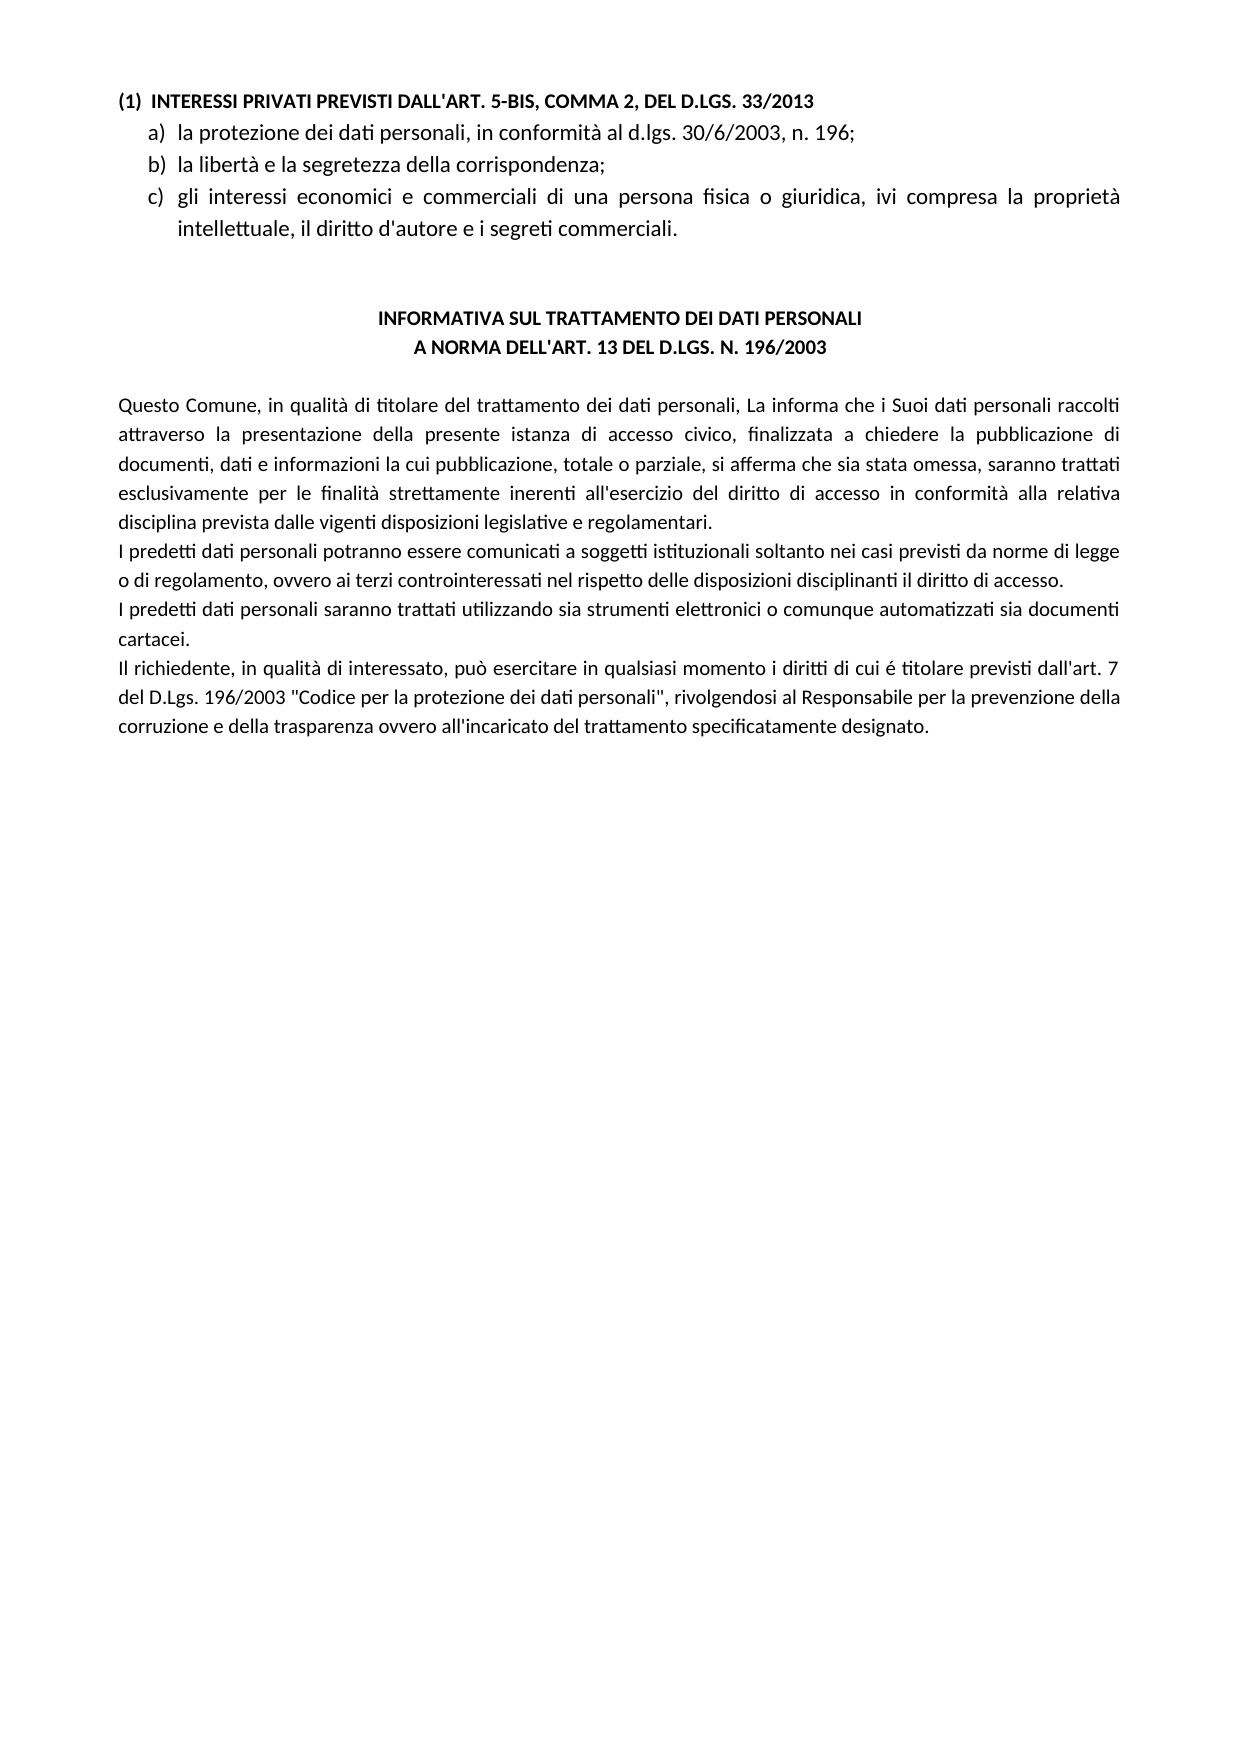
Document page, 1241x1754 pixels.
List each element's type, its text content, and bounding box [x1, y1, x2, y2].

text Il richiedente, in qualità di interessato, può esercitare in qualsiasi momento i diritti di cui é titolare previsti dall'art. 7 del D.Lgs. 196/2003 "Codice per la protezione dei dati personali", rivolgendosi al Responsabile per la prevenzione della corruzione e della trasparenza ovvero all'incaricato del trattamento specificatamente designato. [118, 655, 1122, 739]
text I predetti dati personali potranno essere comunicati a soggetti istituzionali soltanto nei casi previsti da norme di legge o di regolamento, ovvero ai terzi controinteressati nel rispetto delle disposizioni disciplinanti il diritto di accesso. [118, 538, 1122, 593]
text INFORMATIVA SUL TRATTAMENTO DEI DATI PERSONALI [118, 305, 1122, 330]
text A NORMA DELL'ART. 13 DEL D.LGS. N. 196/2003 [118, 334, 1122, 359]
text I predetti dati personali saranno trattati utilizzando sia strumenti elettronici o comunque automatizzati sia documenti cartacei. [118, 597, 1122, 651]
text Questo Comune, in qualità di titolare del trattamento dei dati personali, La informa che i Suoi dati personali raccolti attraverso la presentazione della presente istanza di accesso civico, finalizzata a chiedere la pubblicazione di documenti, dati e informazioni la cui pubblicazione, totale o parziale, si afferma che sia stata omessa, saranno trattati esclusivamente per le finalità strettamente inerenti all'esercizio del diritto di accesso in conformità alla relativa disciplina prevista dalle vigenti disposizioni legislative e regolamentari. [118, 392, 1122, 534]
list la libertà e la segretezza della corrispondenza; [148, 150, 1122, 178]
text (1) INTERESSI PRIVATI PREVISTI DALL'ART. 5-BIS, COMMA 2, DEL D.LGS. 33/2013 [118, 89, 1122, 114]
list gli interessi economici e commerciali di una persona fisica o giuridica, ivi compresa la proprietà intellettuale, il diritto d'autore e i segreti commerciali. [148, 182, 1122, 242]
list la protezione dei dati personali, in conformità al d.lgs. 30/6/2003, n. 196; [148, 118, 1122, 146]
